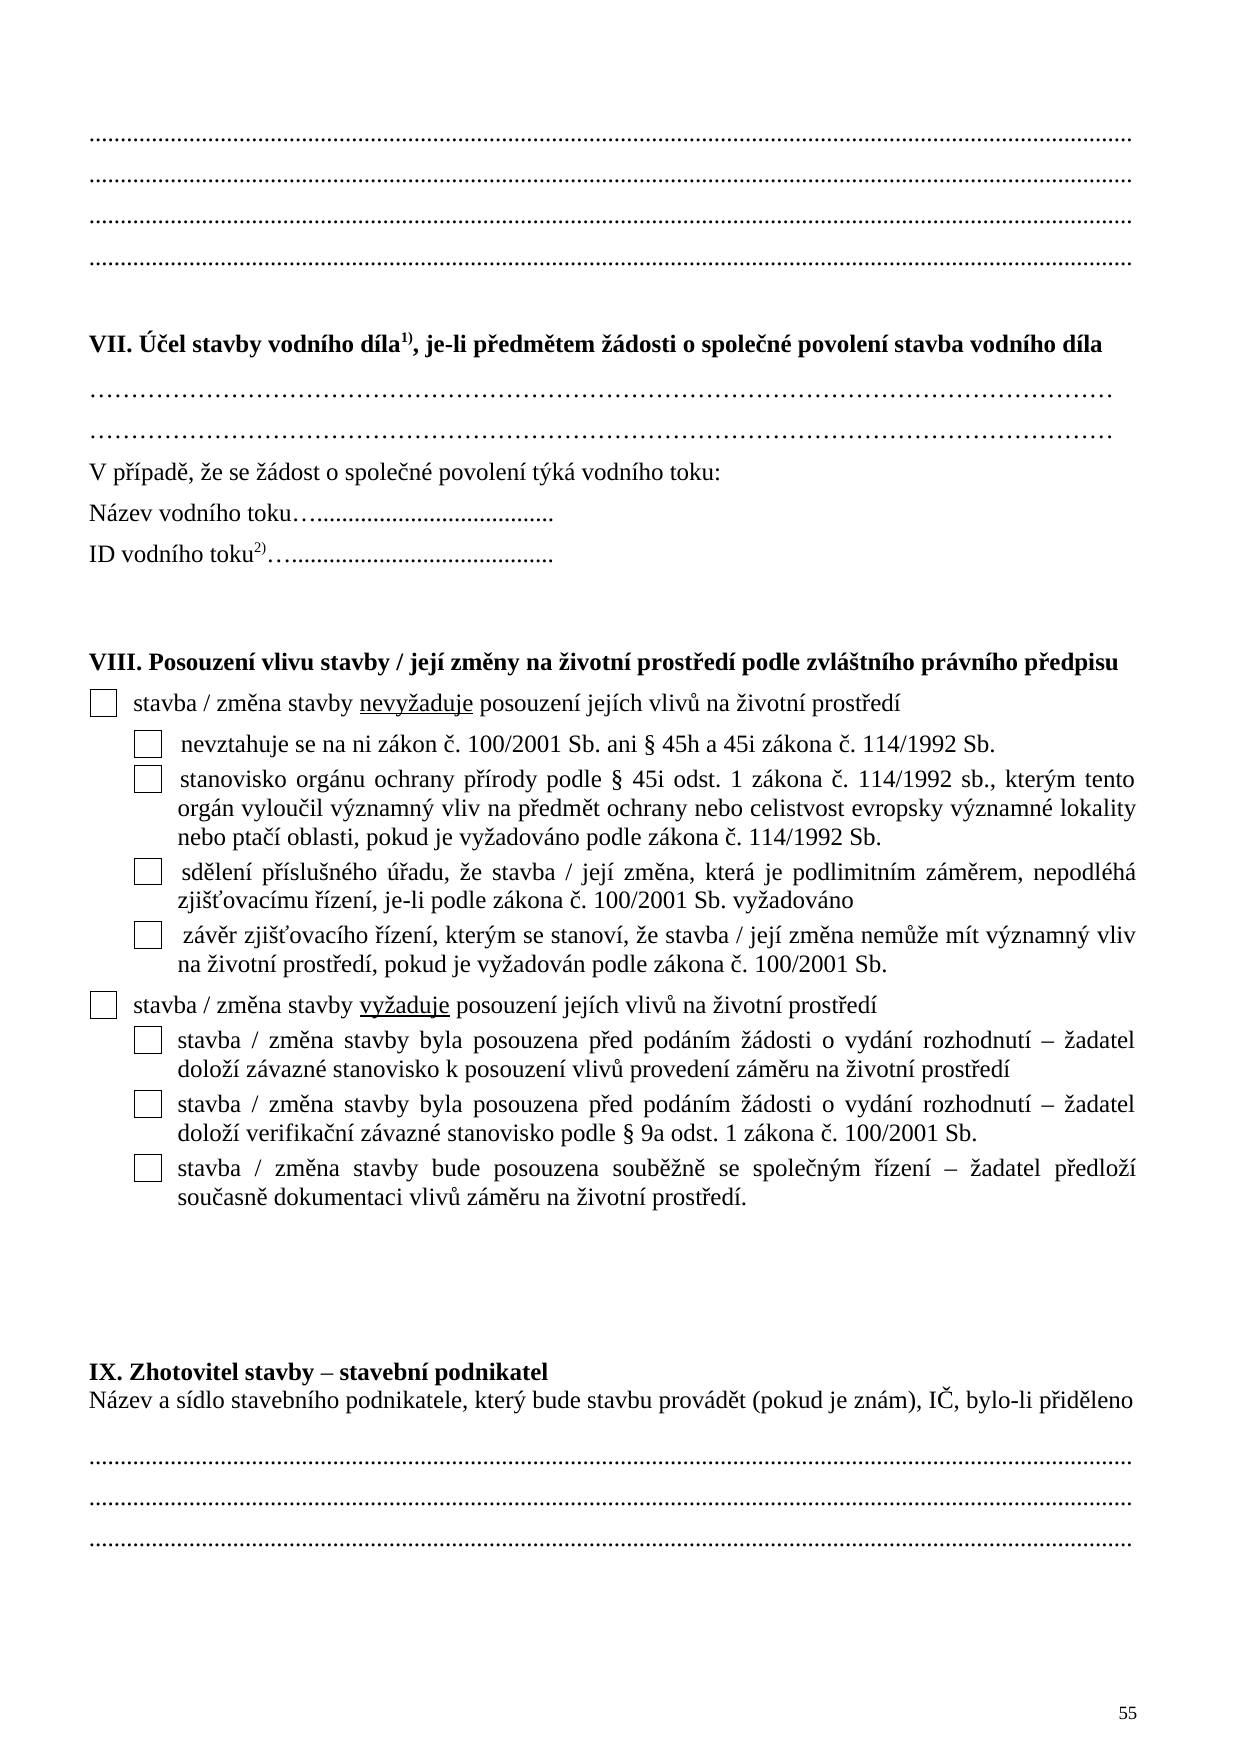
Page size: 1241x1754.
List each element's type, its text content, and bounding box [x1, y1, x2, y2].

text …………………………………………………………………………………………………………… [89, 415, 1137, 444]
text stavba / změna stavby vyžaduje posouzení jejích vlivů na životní prostředí [89, 990, 1137, 1019]
text Název vodního toku…...................................... [89, 498, 1137, 527]
text VIII. Posouzení vlivu stavby / její změny na životní prostředí podle zvláštního právního předpisu [89, 647, 1137, 675]
text stavba / změna stavby nevyžaduje posouzení jejích vlivů na životní prostředí [89, 688, 1137, 717]
text stavba / změna stavby byla posouzena před podáním žádosti o vydání rozhodnutí – žadatel doloží verifikační závazné stanovisko podle § 9a odst. 1 zákona č. 100/2001 Sb. [89, 1089, 1137, 1147]
text nevztahuje se na ni zákon č. 100/2001 Sb. ani § 45h a 45i zákona č. 114/1992 Sb. [89, 729, 1137, 758]
text Název a sídlo stavebního podnikatele, který bude stavbu provádět (pokud je znám), IČ, bylo-li přiděleno [89, 1385, 1137, 1414]
text závěr zjišťovacího řízení, kterým se stanoví, že stavba / její změna nemůže mít významný vliv na životní prostředí, pokud je vyžadován podle zákona č. 100/2001 Sb. [89, 920, 1137, 978]
text …………………………………………………………………………………………………………… [89, 374, 1137, 403]
text IX. Zhotovitel stavby – stavební podnikatel [89, 1357, 1137, 1385]
text sdělení příslušného úřadu, že stavba / její změna, která je podlimitním záměrem, nepodléhá zjišťovacímu řízení, je-li podle zákona č. 100/2001 Sb. vyžadováno [89, 857, 1137, 914]
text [89, 118, 1137, 147]
text stanovisko orgánu ochrany přírody podle § 45i odst. 1 zákona č. 114/1992 sb., kterým tento orgán vyloučil významný vliv na předmět ochrany nebo celistvost evropsky významné lokality nebo ptačí oblasti, pokud je vyžadováno podle zákona č. 114/1992 Sb. [89, 764, 1137, 850]
text stavba / změna stavby byla posouzena před podáním žádosti o vydání rozhodnutí – žadatel doloží závazné stanovisko k posouzení vlivů provedení záměru na životní prostředí [89, 1025, 1137, 1083]
text ID vodního toku2)….......................................... [89, 539, 1137, 568]
text VII. Účel stavby vodního díla1), je-li předmětem žádosti o společné povolení stavba vodního díla [89, 329, 1137, 357]
text stavba / změna stavby bude posouzena souběžně se společným řízení – žadatel předloží současně dokumentaci vlivů záměru na životní prostředí. [133, 1153, 1137, 1210]
text V případě, že se žádost o společné povolení týká vodního toku: [89, 457, 1137, 485]
